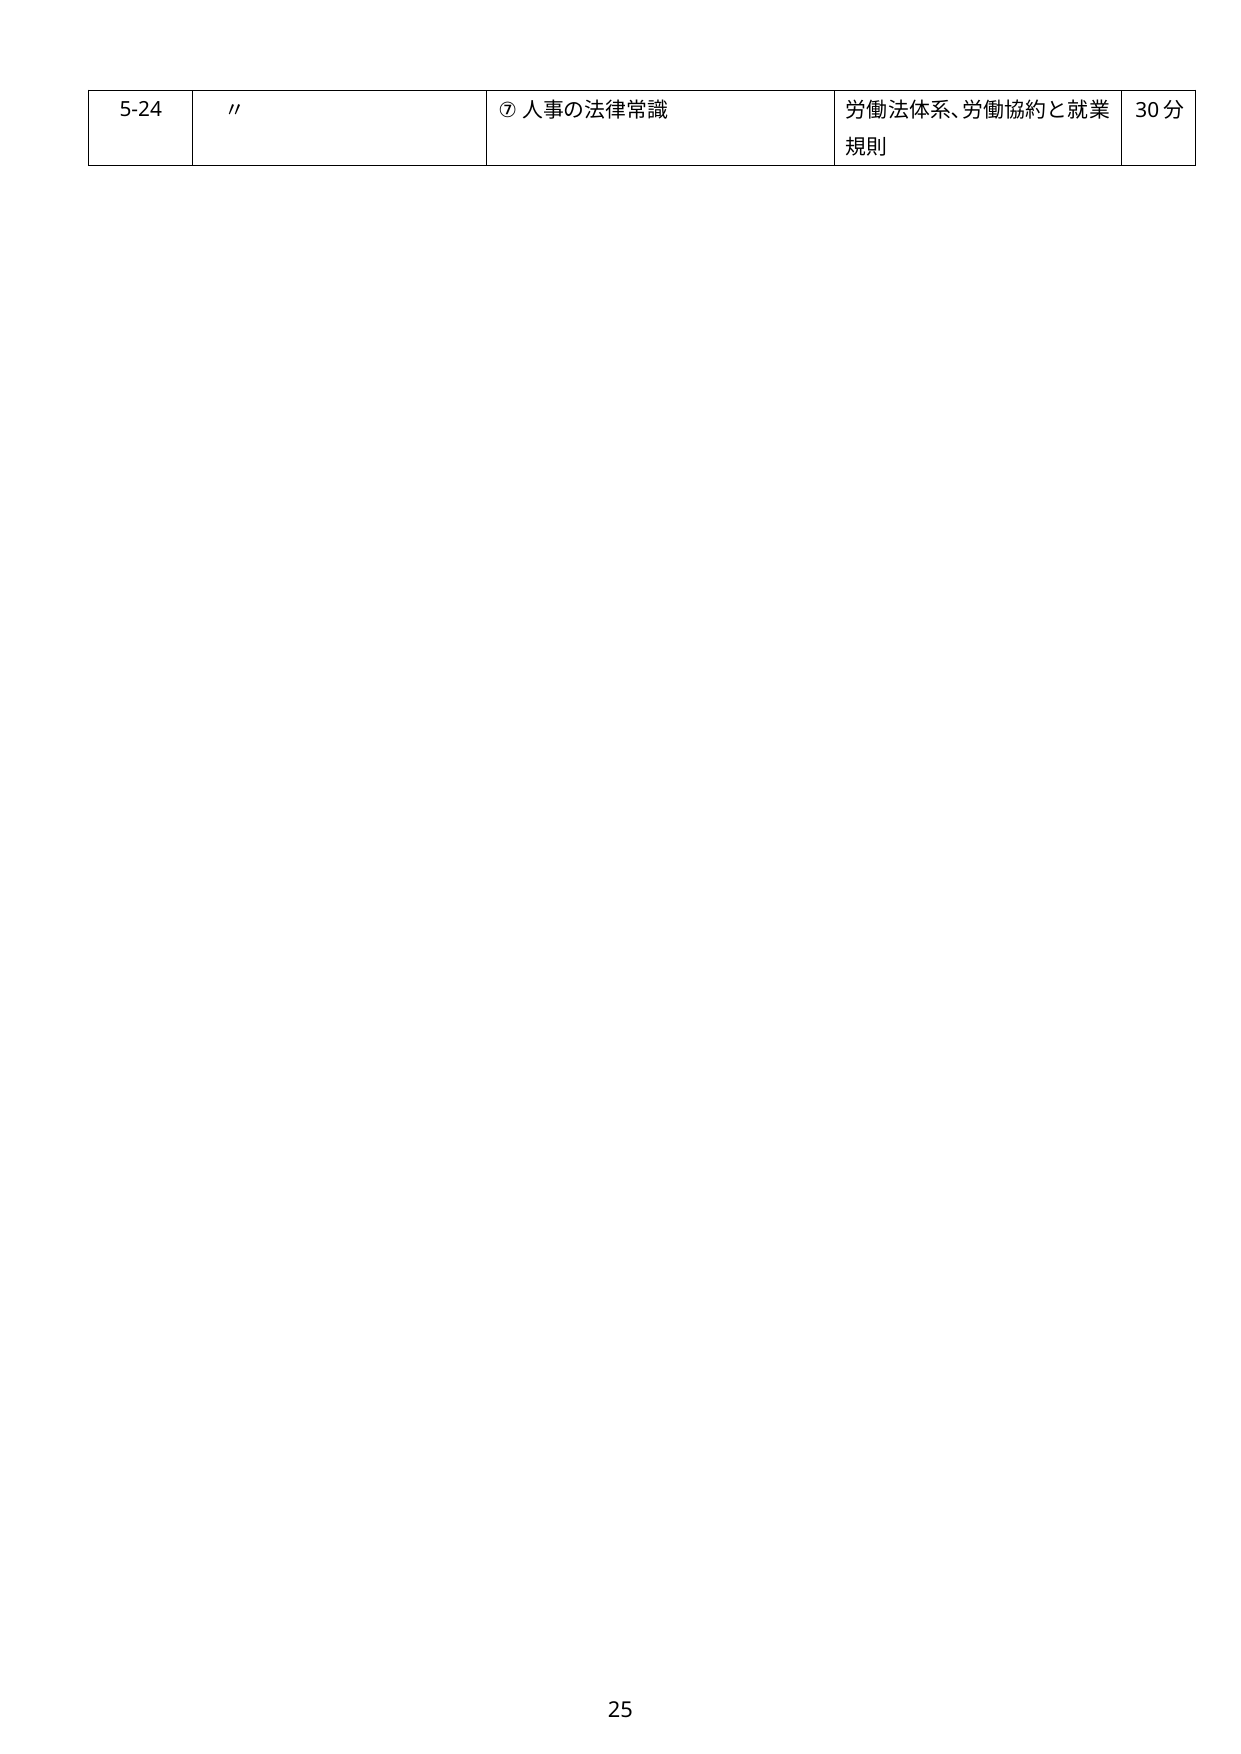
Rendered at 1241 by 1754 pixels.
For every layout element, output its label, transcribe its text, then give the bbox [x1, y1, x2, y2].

table_cell 5-24 [89, 91, 192, 164]
table_cell 労働法体系､労働協約と就業規則 [835, 91, 1121, 164]
table_cell ⑦ 人事の法律常識 [487, 91, 834, 164]
table_cell 〃 [193, 91, 486, 164]
table_cell 30分 [1122, 91, 1195, 164]
